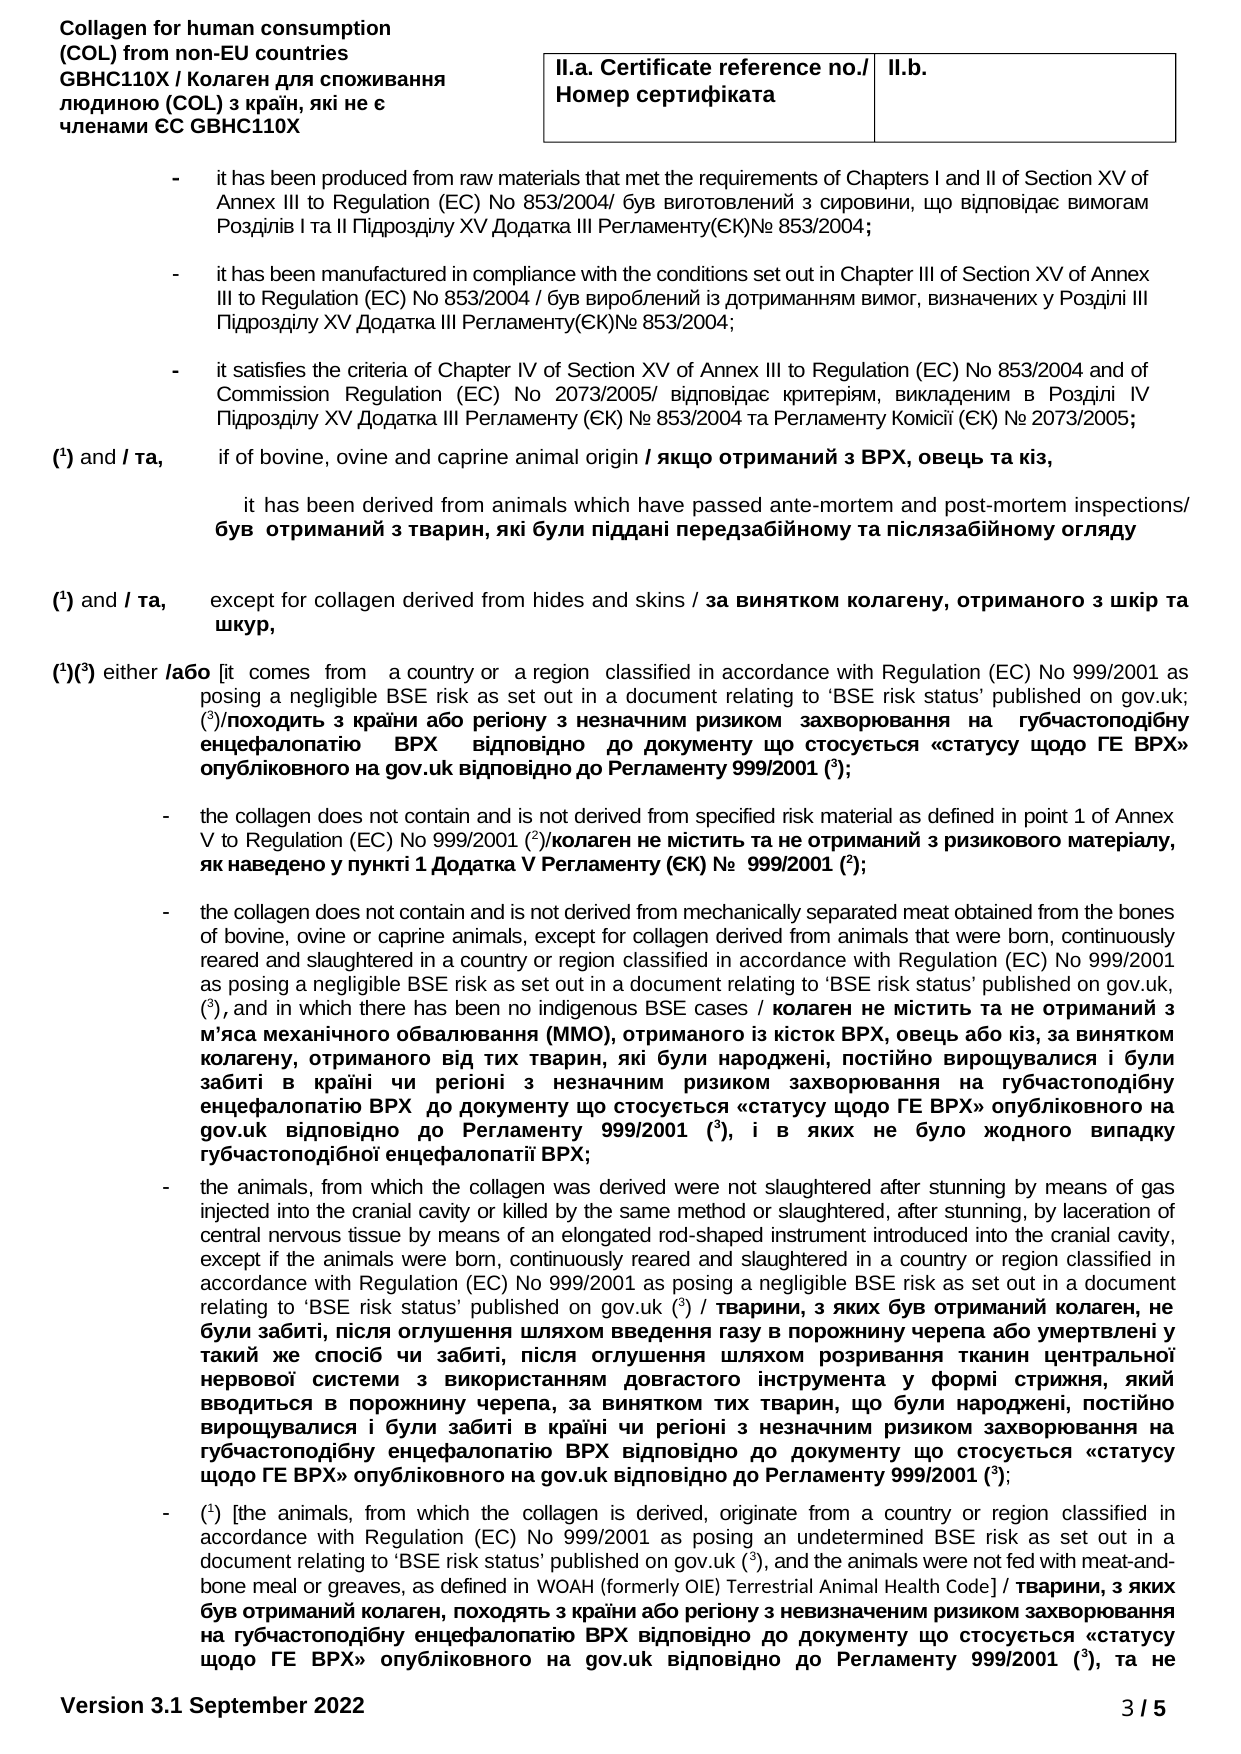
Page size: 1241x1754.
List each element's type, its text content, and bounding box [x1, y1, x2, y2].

list it has been manufactured in compliance with the conditions set out in Chapter III of Section XV of Annex III to Regulation (EC) No 853/2004 / був вироблений із дотриманням вимог, визначених у Розділі ІІІ Підрозділу XV Додатка III Регламенту(ЄК)№ 853/2004; [172, 262, 1150, 333]
text (1) and / та, except for collagen derived from hides and skins / за винятком колагену, отриманого з шкір та шкур, [52, 588, 1190, 636]
list the collagen does not contain and is not derived from mechanically separated meat obtained from the bones of bovine, ovine or caprine animals, except for collagen derived from animals that were born, continuously reared and slaughtered in a country or region classified in accordance with Regulation (EC) No 999/2001 as posing a negligible BSE risk as set out in a document relating to ‘BSE risk status’ published on gov.uk, (3),and in which there has been no indigenous BSE cases / колаген не містить та не отриманий з м’яса механічного обвалювання (ММО), отриманого із кісток ВРХ, овець або кіз, за винятком колагену, отриманого від тих тварин, які були народжені, постійно вирощувалися і були забиті в країні чи регіоні з незначним ризиком захворювання на губчастоподібну енцефалопатію ВРХ до документу що стосується «статусу щодо ГЕ ВРХ» опубліковного на gov.uk відповідно до Регламенту 999/2001 (3), і в яких не було жодного випадку губчастоподібної енцефалопатії ВРХ; [162, 900, 1176, 1165]
list the animals, from which the collagen was derived were not slaughtered after stunning by means of gas injected into the cranial cavity or killed by the same method or slaughtered, after stunning, by laceration of central nervous tissue by means of an elongated rod-shaped instrument introduced into the cranial cavity, except if the animals were born, continuously reared and slaughtered in a country or region classified in accordance with Regulation (EC) No 999/2001 as posing a negligible BSE risk as set out in a document relating to ‘BSE risk status’ published on gov.uk (3) / тварини, з яких був отриманий колаген, не були забиті, після оглушення шляхом введення газу в порожнину черепа або умертвлені у такий же спосіб чи забиті, після оглушення шляхом розривання тканин центральної нервової системи з використанням довгастого інструмента у формі стрижня, який вводиться в порожнину черепа, за винятком тих тварин, що були народжені, постійно вирощувалися і були забиті в країні чи регіоні з незначним ризиком захворювання на губчастоподібну енцефалопатію ВРХ відповідно до документу що стосується «статусу щодо ГЕ ВРХ» опубліковного на gov.uk відповідно до Регламенту 999/2001 (3); [162, 1175, 1176, 1487]
text it has been derived from animals which have passed ante-mortem and post-mortem inspections/ був отриманий з тварин, які були піддані передзабійному та післязабійному огляду [52, 492, 1190, 540]
list it has been produced from raw materials that met the requirements of Chapters I and II of Section XV of Annex III to Regulation (EC) No 853/2004/ був виготовлений з сировини, що відповідає вимогам Розділів І та ІІ Підрозділу XV Додатка III Регламенту(ЄК)№ 853/2004; [172, 166, 1150, 238]
list it satisfies the criteria of Chapter IV of Section XV of Annex III to Regulation (EC) No 853/2004 and of Commission Regulation (EC) No 2073/2005/ відповідає критеріям, викладеним в Розділі IV Підрозділу XV Додатка III Регламенту (ЄК) № 853/2004 та Регламенту Комісії (ЄК) № 2073/2005; [172, 357, 1150, 429]
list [162, 1501, 1176, 1670]
text (1)(3) either /або [it comes from a country or a region classified in accordance with Regulation (EC) No 999/2001 as posing a negligible BSE risk as set out in a document relating to ‘BSE risk status’ published on gov.uk; (3)/походить з країни або регіону з незначним ризиком захворювання на губчастоподібну енцефалопатію ВРХ відповідно до документу що стосується «статусу щодо ГЕ ВРХ» опубліковного на gov.uk відповідно до Регламенту 999/2001 (3); [52, 660, 1190, 780]
text (1) and / та, if of bovine, ovine and caprine animal origin / якщо отриманий з ВРХ, овець та кіз, [52, 444, 1190, 468]
list the collagen does not contain and is not derived from specified risk material as defined in point 1 of Annex V to Regulation (EC) No 999/2001 (2)/колаген не містить та не отриманий з ризикового матеріалу, як наведено у пункті 1 Додатка V Регламенту (ЄК) № 999/2001 (2); [162, 804, 1176, 876]
